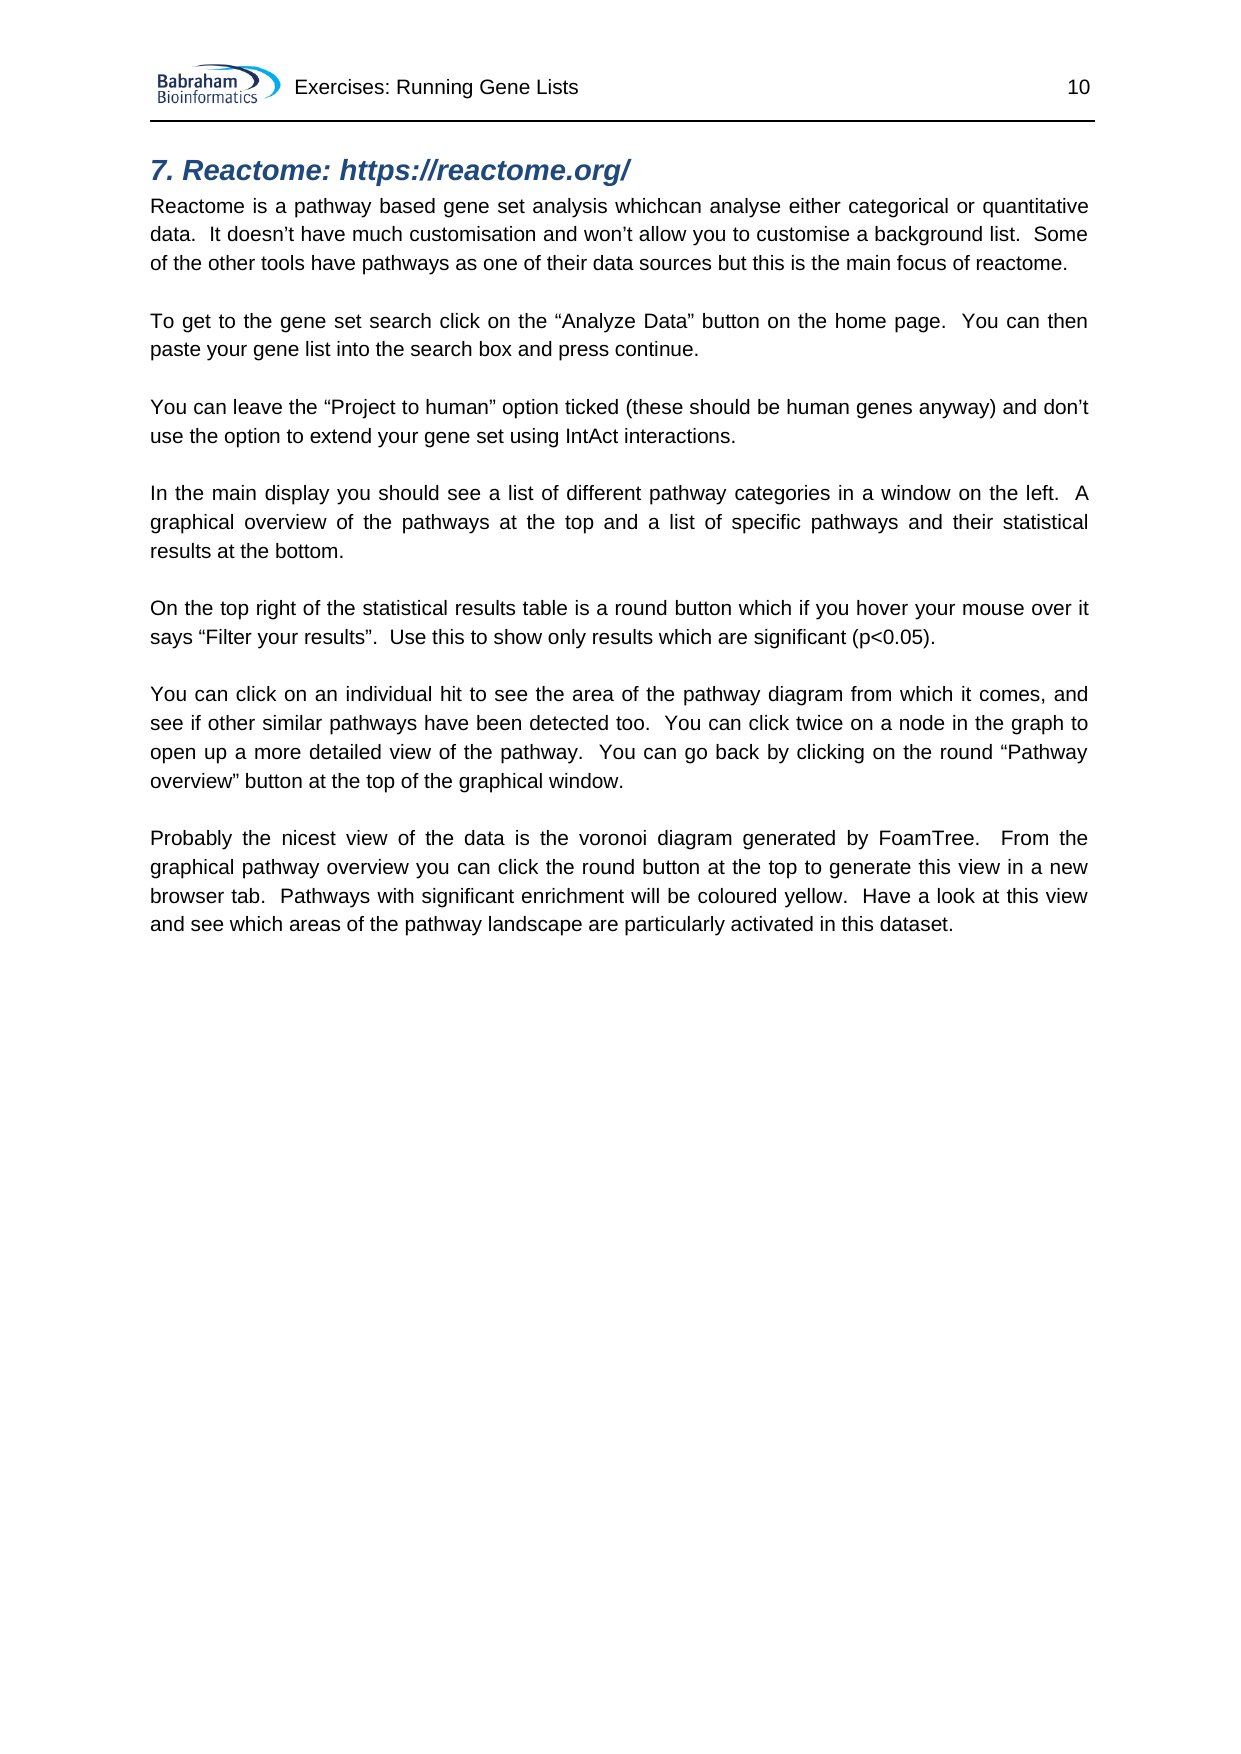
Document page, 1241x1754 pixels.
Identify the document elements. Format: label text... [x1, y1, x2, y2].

text You can leave the “Project to human” option ticked (these should be human genes anyway) and don’t use the option to extend your gene set using IntAct interactions. [150, 395, 1090, 447]
text Probably the nicest view of the data is the voronoi diagram generated by FoamTree. From the graphical pathway overview you can click the round button at the top to generate this view in a new browser tab. Pathways with significant enrichment will be coloured yellow. Have a look at this view and see which areas of the pathway landscape are particularly activated in this dataset. [150, 826, 1090, 936]
text To get to the gene set search click on the “Analyze Data” button on the home page. You can then paste your gene list into the search box and press continue. [150, 308, 1090, 361]
text In the main display you should see a list of different pathway categories in a window on the left. A graphical overview of the pathways at the top and a list of specific pathways and their statistical results at the bottom. [150, 481, 1090, 562]
text You can click on an individual hit to see the area of the pathway diagram from which it comes, and see if other similar pathways have been detected too. You can click twice on a node in the graph to open up a more detailed view of the pathway. You can go back by clicking on the round “Pathway overview” button at the top of the graphical window. [150, 682, 1090, 792]
text Reactome is a pathway based gene set analysis whichcan analyse either categorical or quantitative data. It doesn’t have much customisation and won’t allow you to customise a background list. Some of the other tools have pathways as one of their data sources but this is the main focus of reactome. [150, 193, 1090, 275]
text On the top right of the statistical results table is a round button which if you hover your mouse over it says “Filter your results”. Use this to show only results which are significant (p<0.05). [150, 596, 1090, 649]
subtitle 7. Reactome: https://reactome.org/ [150, 153, 1090, 187]
picture [150, 60, 283, 108]
